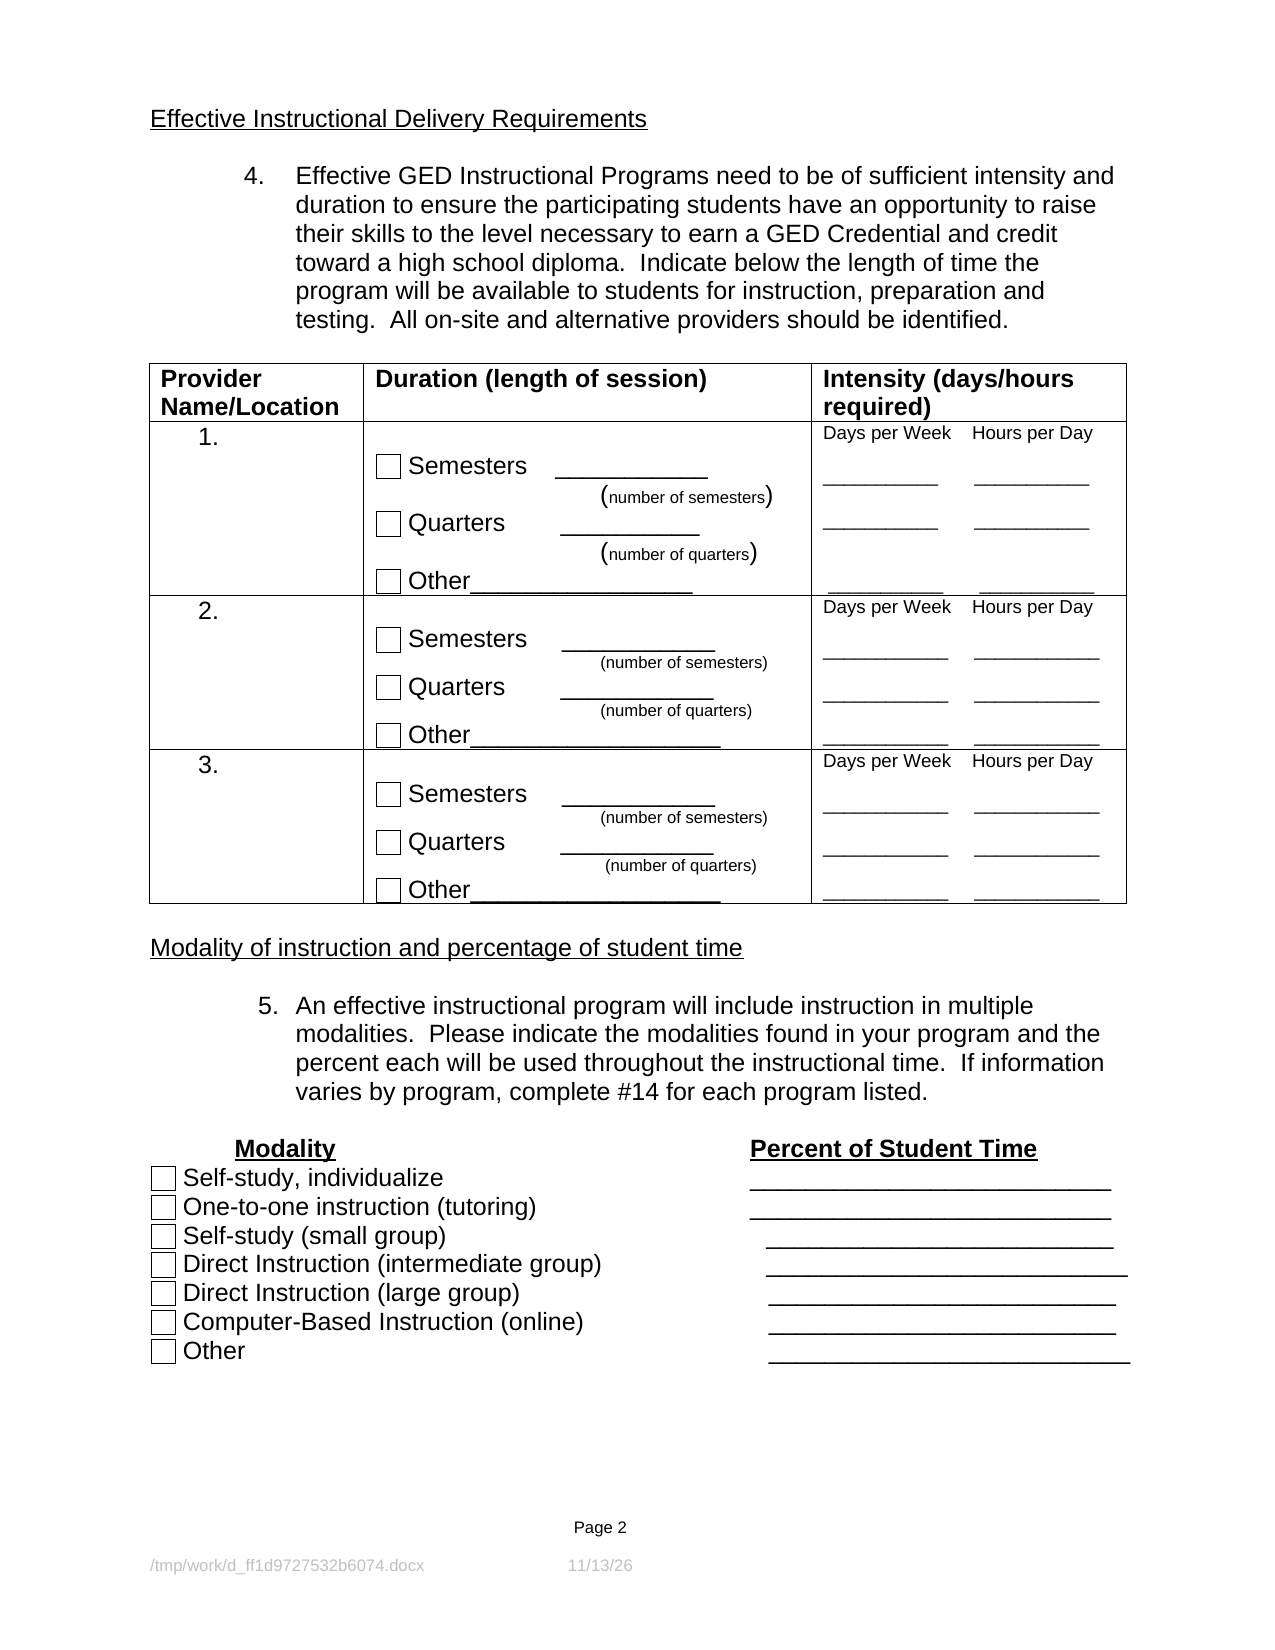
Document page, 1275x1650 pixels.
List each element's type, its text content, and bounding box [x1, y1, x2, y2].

subtitle Modality of instruction and percentage of student time [150, 933, 1125, 962]
subtitle Effective Instructional Delivery Requirements [150, 104, 1125, 132]
text Direct Instruction (intermediate group) _________________________ [150, 1249, 1125, 1278]
text Other _________________________ [150, 1336, 1125, 1364]
table_cell Days per Week Hours per Day ____________ ____________ ____________ ____________ ____________ ____________ [812, 596, 1126, 749]
table_cell Semesters ___________ (number of semesters) Quarters ___________ (number of quarters) Other__________________ [364, 750, 811, 903]
text Computer-Based Instruction (online) _________________________ [150, 1307, 1125, 1336]
table_cell [150, 750, 363, 903]
text One-to-one instruction (tutoring) __________________________ [150, 1192, 1125, 1221]
text Modality Percent of Student Time [159, 1134, 1125, 1163]
text Direct Instruction (large group) _________________________ [150, 1278, 1125, 1307]
text Self-study (small group) _________________________ [150, 1221, 1125, 1249]
table_header Provider Name/Location [150, 364, 363, 421]
table_cell Days per Week Hours per Day ___________ ___________ ___________ ___________ ___________ ___________ [812, 422, 1126, 594]
list An effective instructional program will include instruction in multiple modalities. Please indicate the modalities found in your program and the percent each will be used throughout the instructional time. If information varies by program, complete #14 for each program listed. [258, 991, 1125, 1106]
table_cell Semesters ___________ (number of semesters) Quarters ___________ (number of quarters) Other__________________ [364, 596, 811, 749]
table_header Intensity (days/hours required) [812, 364, 1126, 421]
table_cell Days per Week Hours per Day ____________ ____________ ____________ ____________ ____________ ____________ [812, 750, 1126, 903]
table_cell [150, 422, 363, 594]
text Self-study, individualize __________________________ [150, 1163, 1125, 1192]
table_cell Semesters ___________ (number of semesters) Quarters __________ (number of quarters) Other________________ [364, 422, 811, 594]
list Effective GED Instructional Programs need to be of sufficient intensity and duration to ensure the participating students have an opportunity to raise their skills to the level necessary to earn a GED Credential and credit toward a high school diploma. Indicate below the length of time the program will be available to students for instruction, preparation and testing. All on-site and alternative providers should be identified. [244, 161, 1125, 334]
table_header Duration (length of session) [364, 364, 811, 421]
table_cell [150, 596, 363, 749]
